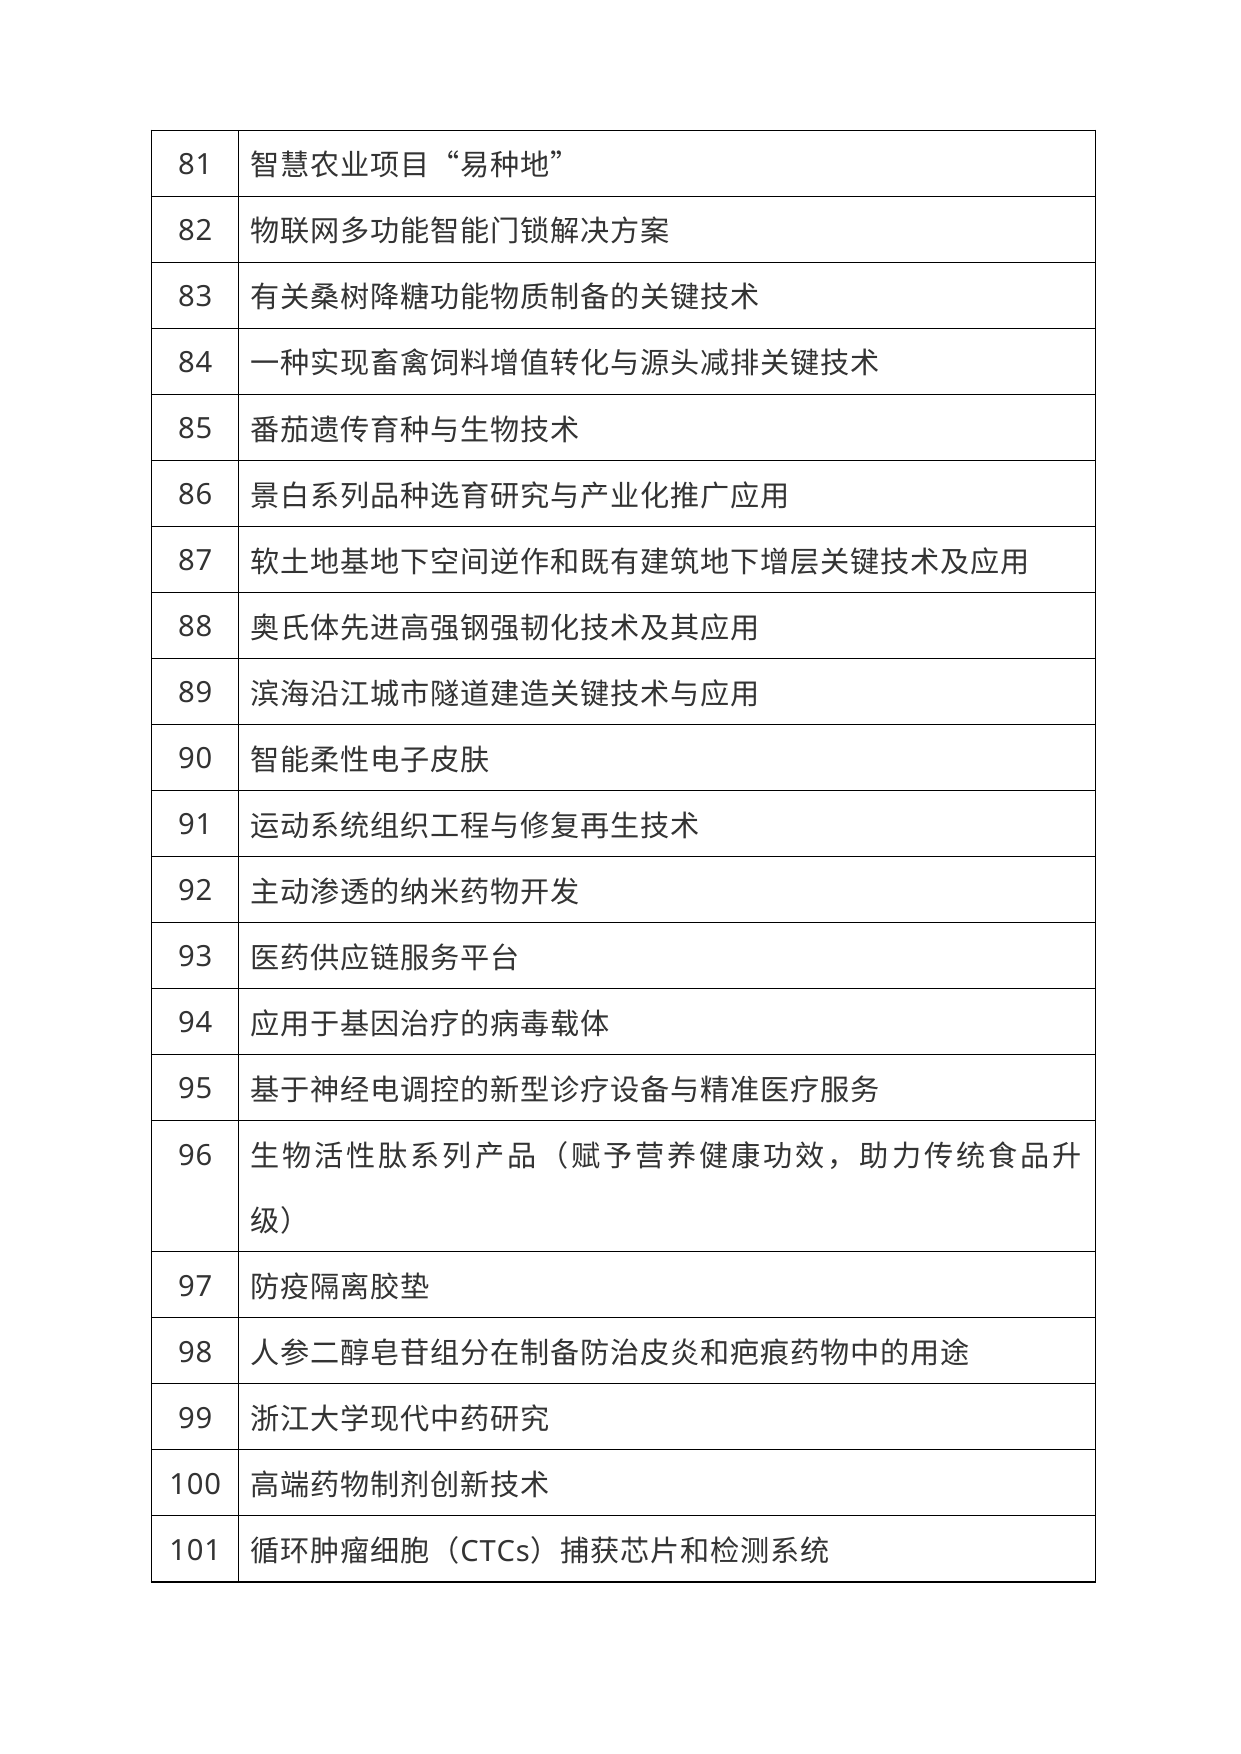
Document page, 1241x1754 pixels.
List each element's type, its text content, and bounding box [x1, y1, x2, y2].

table_cell 96 [152, 1121, 238, 1251]
